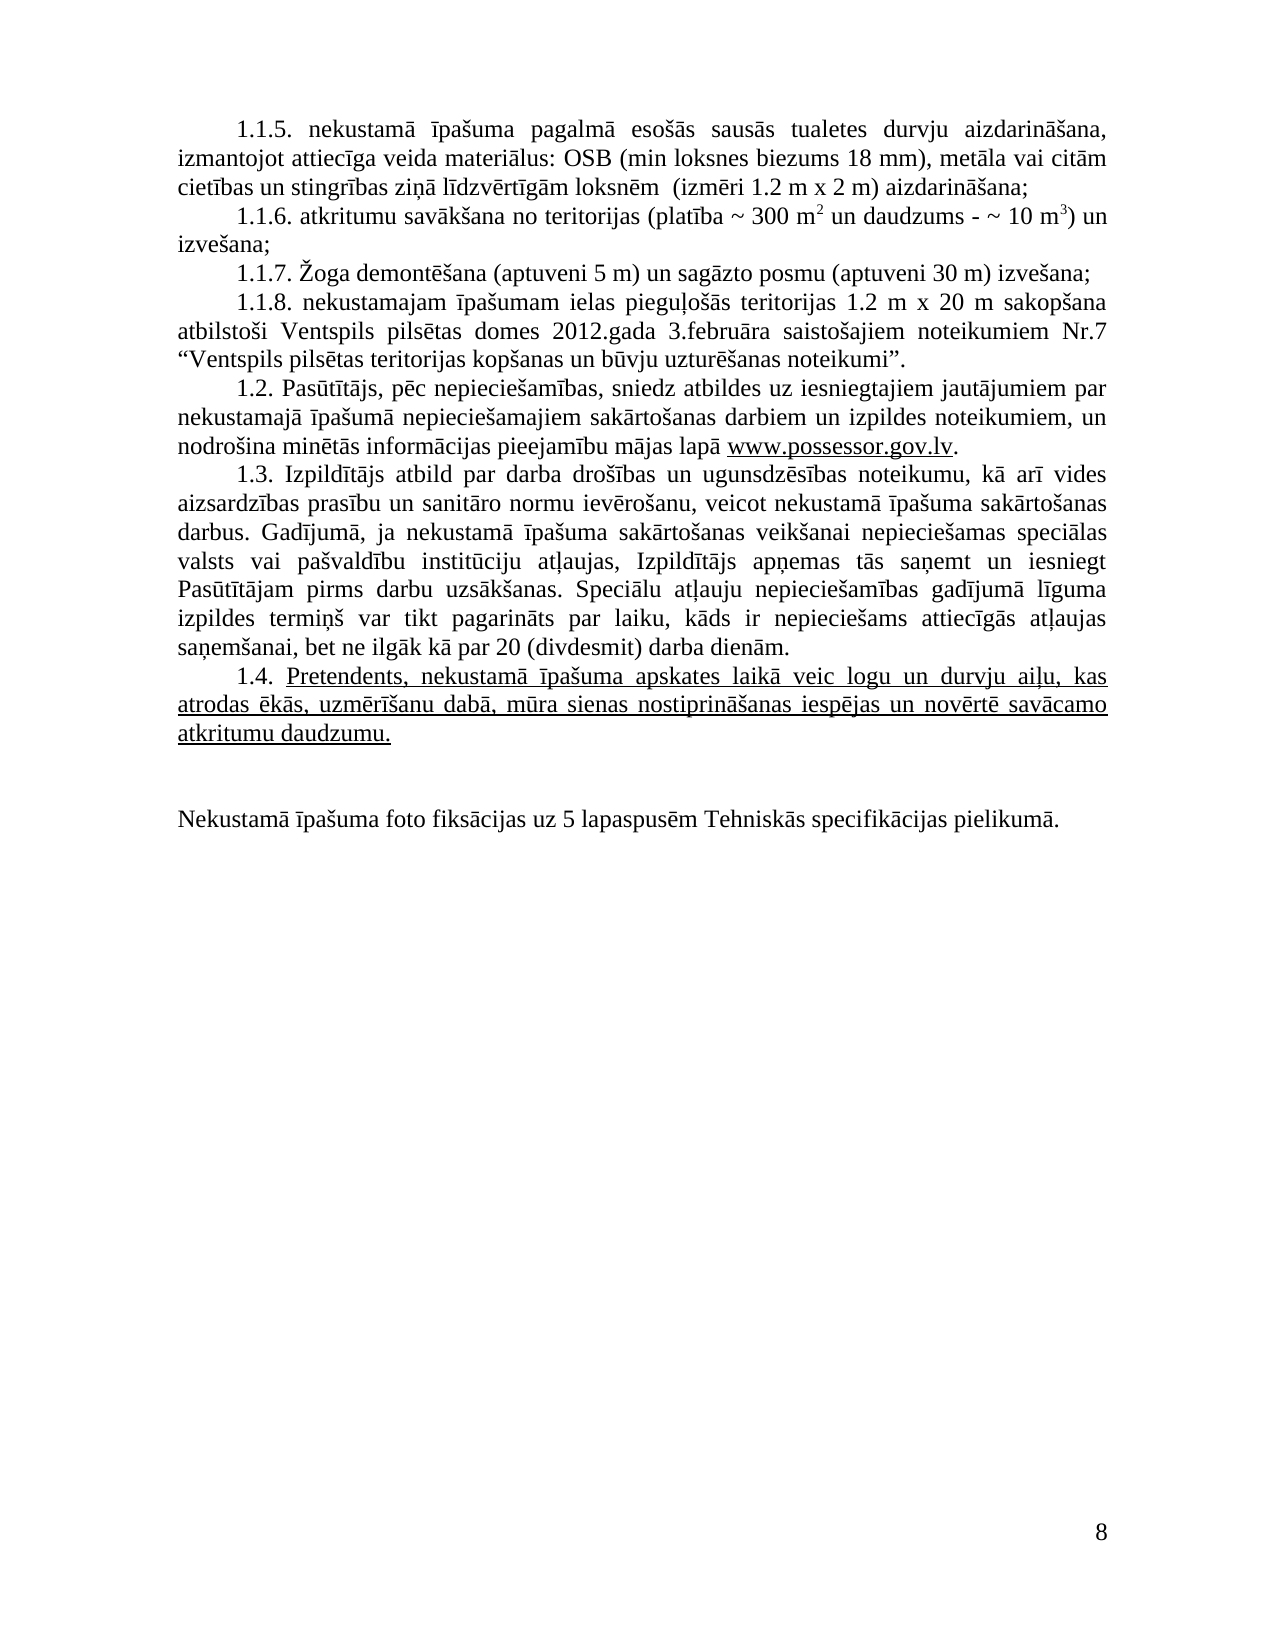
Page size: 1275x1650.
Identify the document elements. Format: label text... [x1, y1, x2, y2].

text Nekustamā īpašuma foto fiksācijas uz 5 lapaspusēm Tehniskās specifikācijas pielikumā. [177, 804, 1107, 833]
text 1.1.6. atkritumu savākšana no teritorijas (platība ~ 300 m2 un daudzums - ~ 10 m3) un izvešana; [177, 201, 1108, 258]
text 1.1.5. nekustamā īpašuma pagalmā esošās sausās tualetes durvju aizdarināšana, izmantojot attiecīga veida materiālus: OSB (min loksnes biezums 18 mm), metāla vai citām cietības un stingrības ziņā līdzvērtīgām loksnēm (izmēri 1.2 m x 2 m) aizdarināšana; [177, 114, 1108, 201]
text 1.1.8. nekustamajam īpašumam ielas pieguļošās teritorijas 1.2 m x 20 m sakopšana atbilstoši Ventspils pilsētas domes 2012.gada 3.februāra saistošajiem noteikumiem Nr.7 “Ventspils pilsētas teritorijas kopšanas un būvju uzturēšanas noteikumi”. [177, 287, 1108, 373]
text 1.4. Pretendents, nekustamā īpašuma apskates laikā veic logu un durvju aiļu, kas atrodas ēkās, uzmērīšanu dabā, mūra sienas nostiprināšanas iespējas un novērtē savācamo atkritumu daudzumu. [177, 715, 1108, 747]
text 1.2. Pasūtītājs, pēc nepieciešamības, sniedz atbildes uz iesniegtajiem jautājumiem par nekustamajā īpašumā nepieciešamajiem sakārtošanas darbiem un izpildes noteikumiem, un nodrošina minētās informācijas pieejamību mājas lapā www.possessor.gov.lv. [177, 373, 1108, 459]
text 1.1.7. Žoga demontēšana (aptuveni 5 m) un sagāzto posmu (aptuveni 30 m) izvešana; [177, 258, 1108, 287]
text 1.3. Izpildītājs atbild par darba drošības un ugunsdzēsības noteikumu, kā arī vides aizsardzības prasību un sanitāro normu ievērošanu, veicot nekustamā īpašuma sakārtošanas darbus. Gadījumā, ja nekustamā īpašuma sakārtošanas veikšanai nepieciešamas speciālas valsts vai pašvaldību institūciju atļaujas, Izpildītājs apņemas tās saņemt un iesniegt Pasūtītājam pirms darbu uzsākšanas. Speciālu atļauju nepieciešamības gadījumā līguma izpildes termiņš var tikt pagarināts par laiku, kāds ir nepieciešams attiecīgās atļaujas saņemšanai, bet ne ilgāk kā par 20 (divdesmit) darba dienām. [177, 459, 1108, 661]
text 1.4. Pretendents, nekustamā īpašuma apskates laikā veic logu un durvju aiļu, kas atrodas ēkās, uzmērīšanu dabā, mūra sienas nostiprināšanas iespējas un novērtē savācamo atkritumu daudzumu. [177, 661, 1108, 714]
